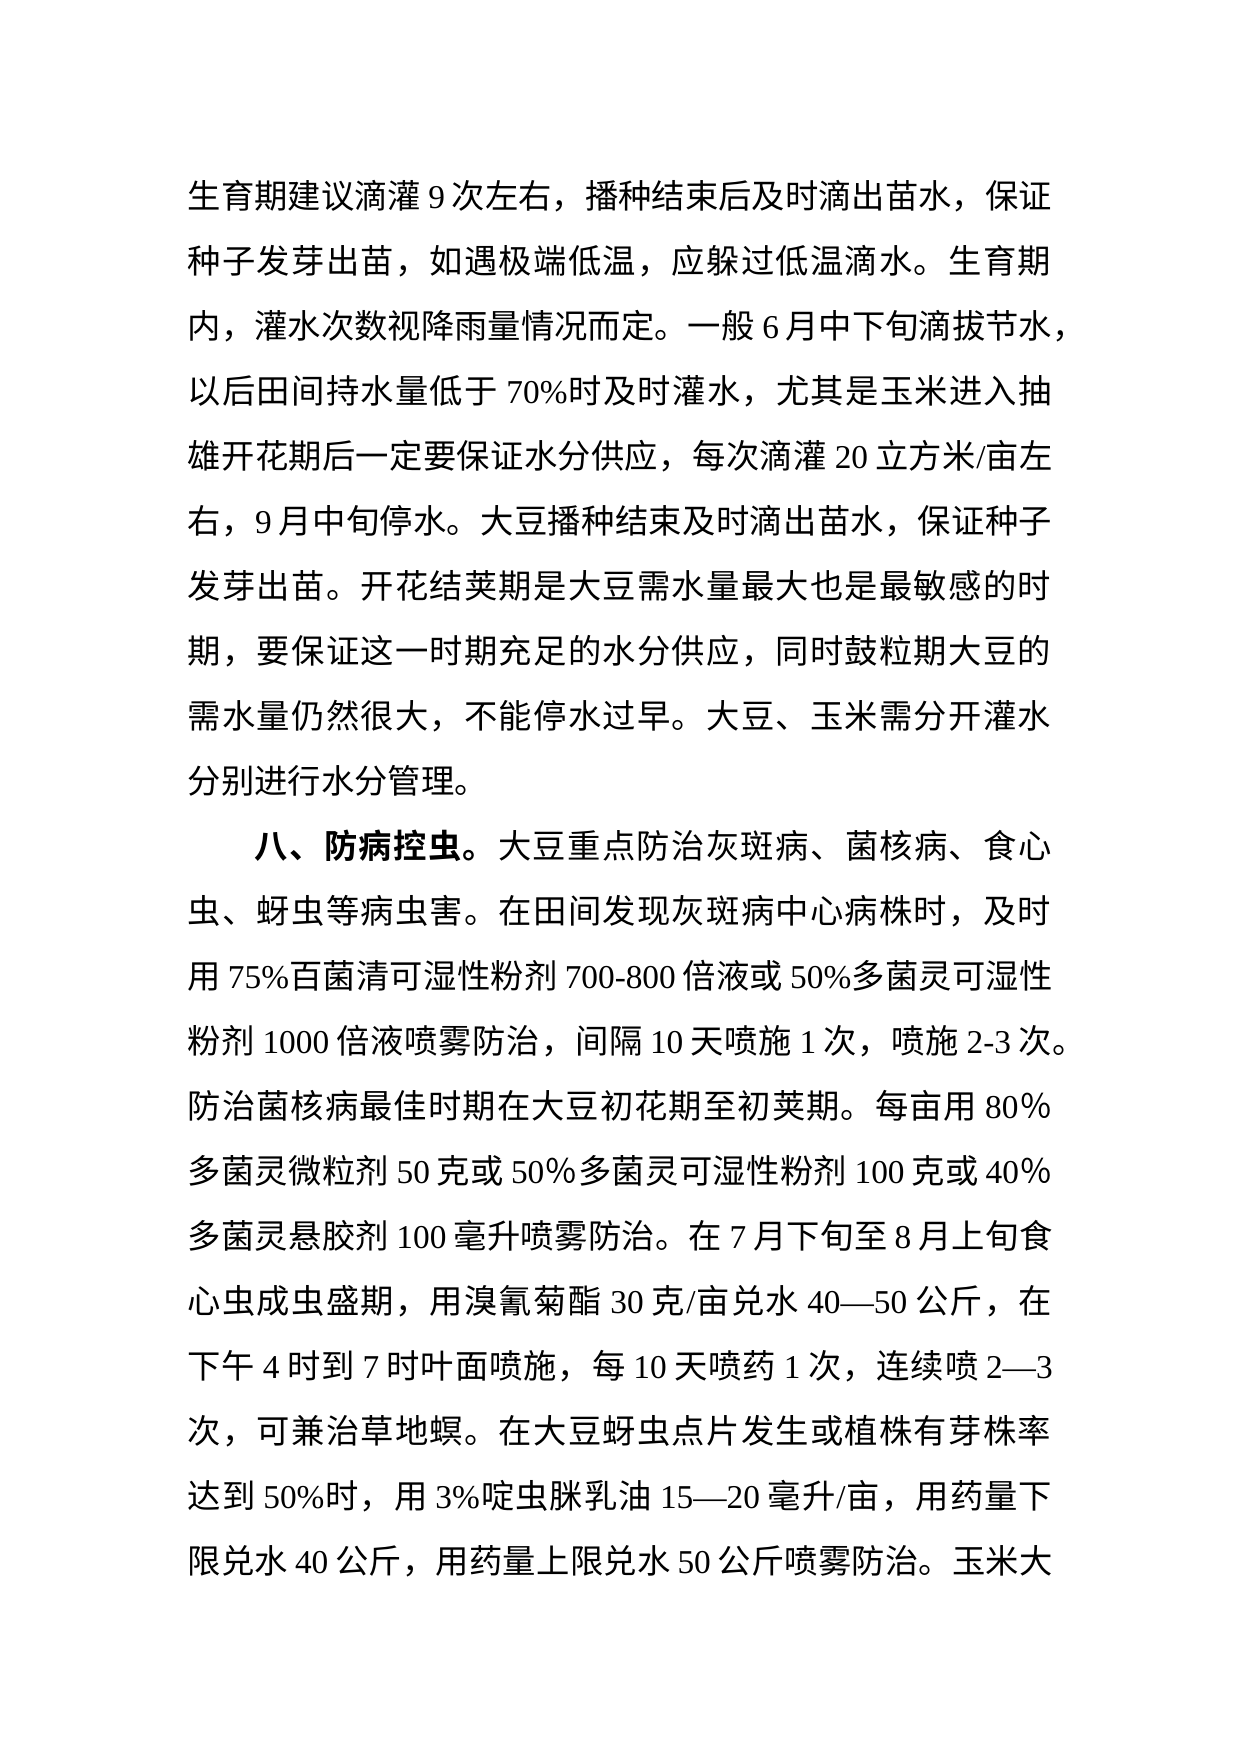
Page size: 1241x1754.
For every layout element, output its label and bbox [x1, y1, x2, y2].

text [187, 162, 1053, 812]
text [187, 812, 1053, 1592]
